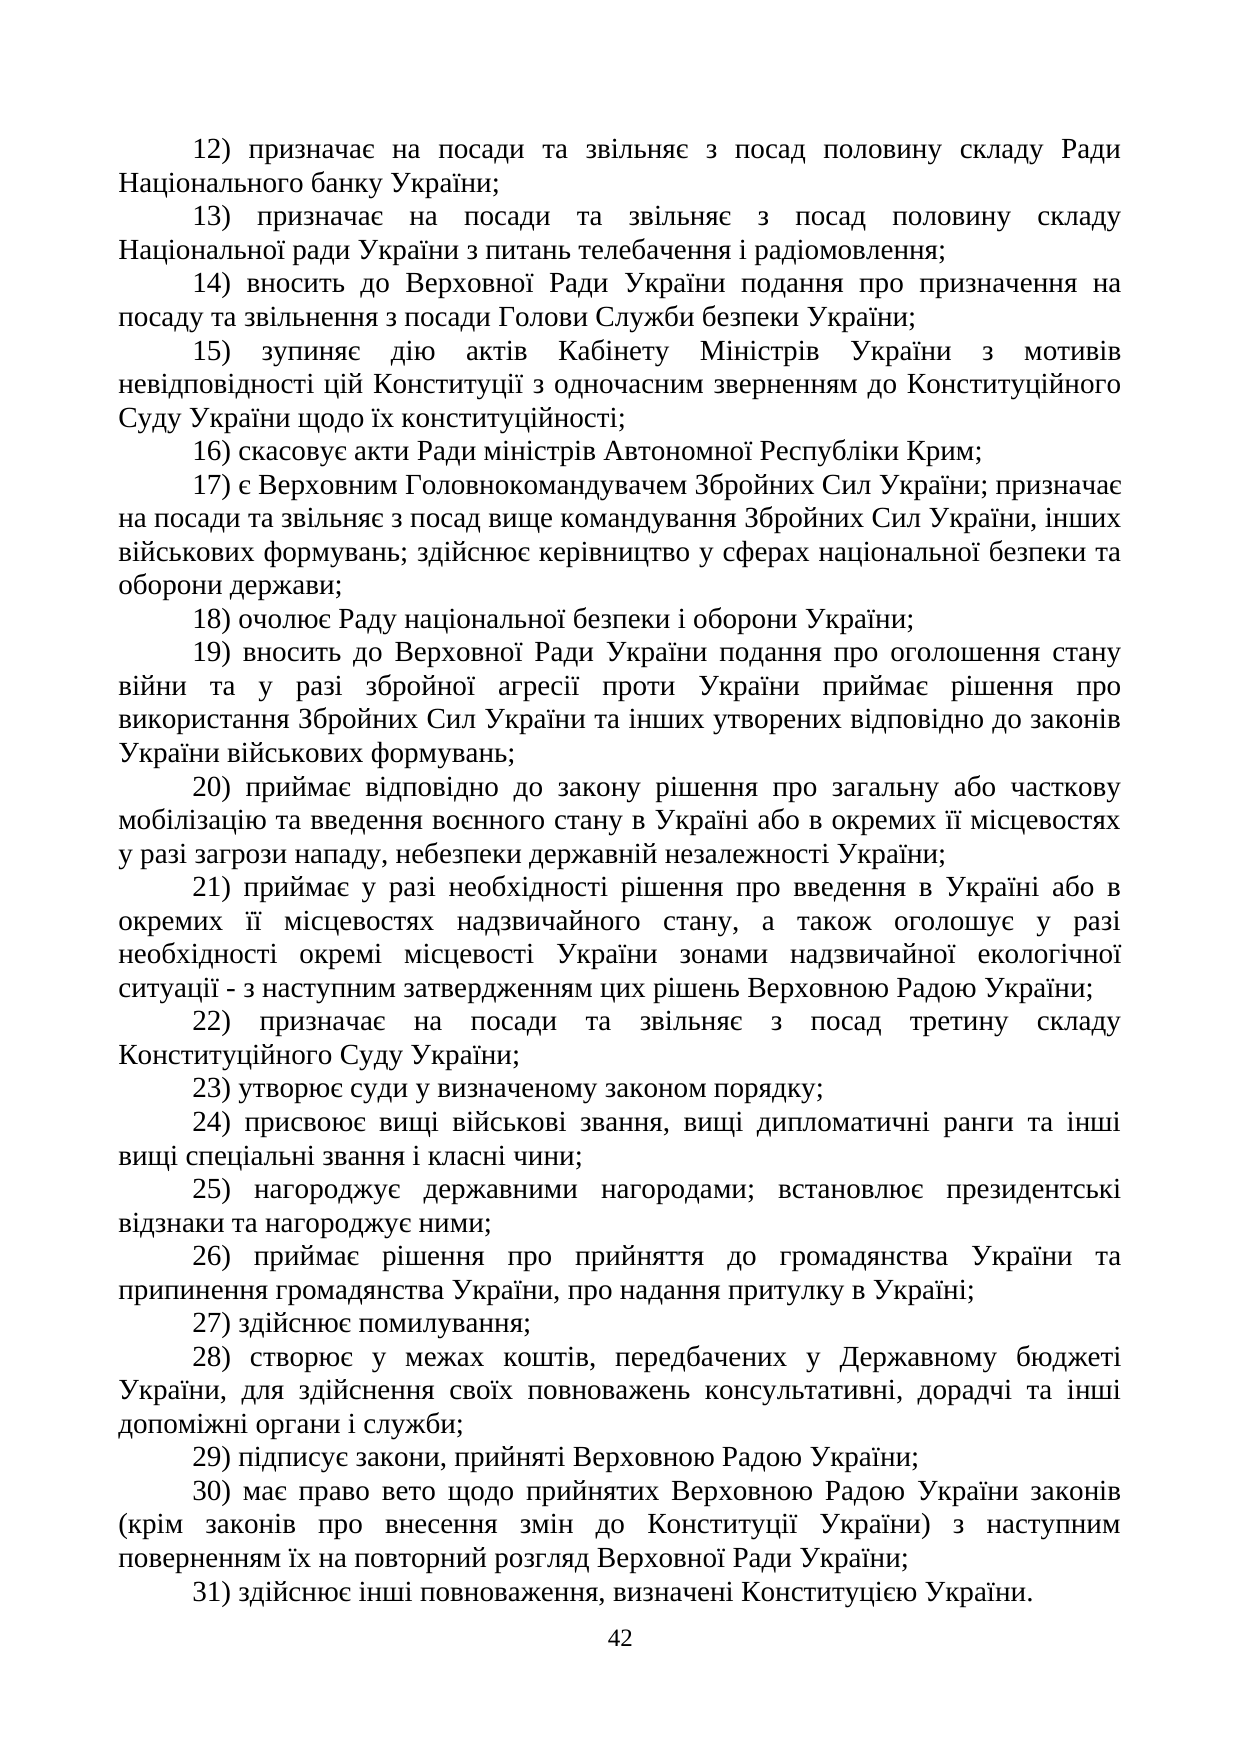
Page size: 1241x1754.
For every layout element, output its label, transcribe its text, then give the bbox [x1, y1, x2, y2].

text 16) скасовує акти Ради міністрів Автономної Республіки Крим; [118, 433, 1122, 467]
text 19) вносить до Верховної Ради України подання про оголошення стану війни та у разі збройної агресії проти України приймає рішення про використання Збройних Сил України та інших утворених відповідно до законів України військових формувань; [118, 634, 1122, 769]
text 13) призначає на посади та звільняє з посад половину складу Національної ради України з питань телебачення і радіомовлення; [118, 198, 1122, 266]
text 17) є Верховним Головнокомандувачем Збройних Сил України; призначає на посади та звільняє з посад вище командування Збройних Сил України, інших військових формувань; здійснює керівництво у сферах національної безпеки та оборони держави; [118, 467, 1122, 601]
text 29) підписує закони, прийняті Верховною Радою України; [118, 1439, 1122, 1473]
text 23) утворює суди у визначеному законом порядку; [118, 1071, 1122, 1104]
text 15) зупиняє дію актів Кабінету Міністрів України з мотивів невідповідності цій Конституції з одночасним зверненням до Конституційного Суду України щодо їх конституційності; [118, 333, 1122, 433]
text 24) присвоює вищі військові звання, вищі дипломатичні ранги та інші вищі спеціальні звання і класні чини; [118, 1104, 1122, 1171]
text 21) приймає у разі необхідності рішення про введення в Україні або в окремих її місцевостях надзвичайного стану, а також оголошує у разі необхідності окремі місцевості України зонами надзвичайної екологічної ситуації - з наступним затвердженням цих рішень Верховною Радою України; [118, 869, 1122, 1003]
text 20) приймає відповідно до закону рішення про загальну або часткову мобілізацію та введення воєнного стану в Україні або в окремих її місцевостях у разі загрози нападу, небезпеки державній незалежності України; [118, 769, 1122, 869]
text 30) має право вето щодо прийнятих Верховною Радою України законів (крім законів про внесення змін до Конституції України) з наступним поверненням їх на повторний розгляд Верховної Ради України; [118, 1473, 1122, 1574]
text 28) створює у межах коштів, передбачених у Державному бюджеті України, для здійснення своїх повноважень консультативні, дорадчі та інші допоміжні органи і служби; [118, 1339, 1122, 1439]
text 14) вносить до Верховної Ради України подання про призначення на посаду та звільнення з посади Голови Служби безпеки України; [118, 266, 1122, 333]
text 25) нагороджує державними нагородами; встановлює президентські відзнаки та нагороджує ними; [118, 1171, 1122, 1238]
text 26) приймає рішення про прийняття до громадянства України та припинення громадянства України, про надання притулку в Україні; [118, 1238, 1122, 1305]
text 27) здійснює помилування; [118, 1305, 1122, 1339]
text 18) очолює Раду національної безпеки і оборони України; [118, 601, 1122, 634]
text 12) призначає на посади та звільняє з посад половину складу Ради Національного банку України; [118, 131, 1122, 198]
text 31) здійснює інші повноваження, визначені Конституцією України. [118, 1574, 1122, 1607]
text 22) призначає на посади та звільняє з посад третину складу Конституційного Суду України; [118, 1003, 1122, 1071]
